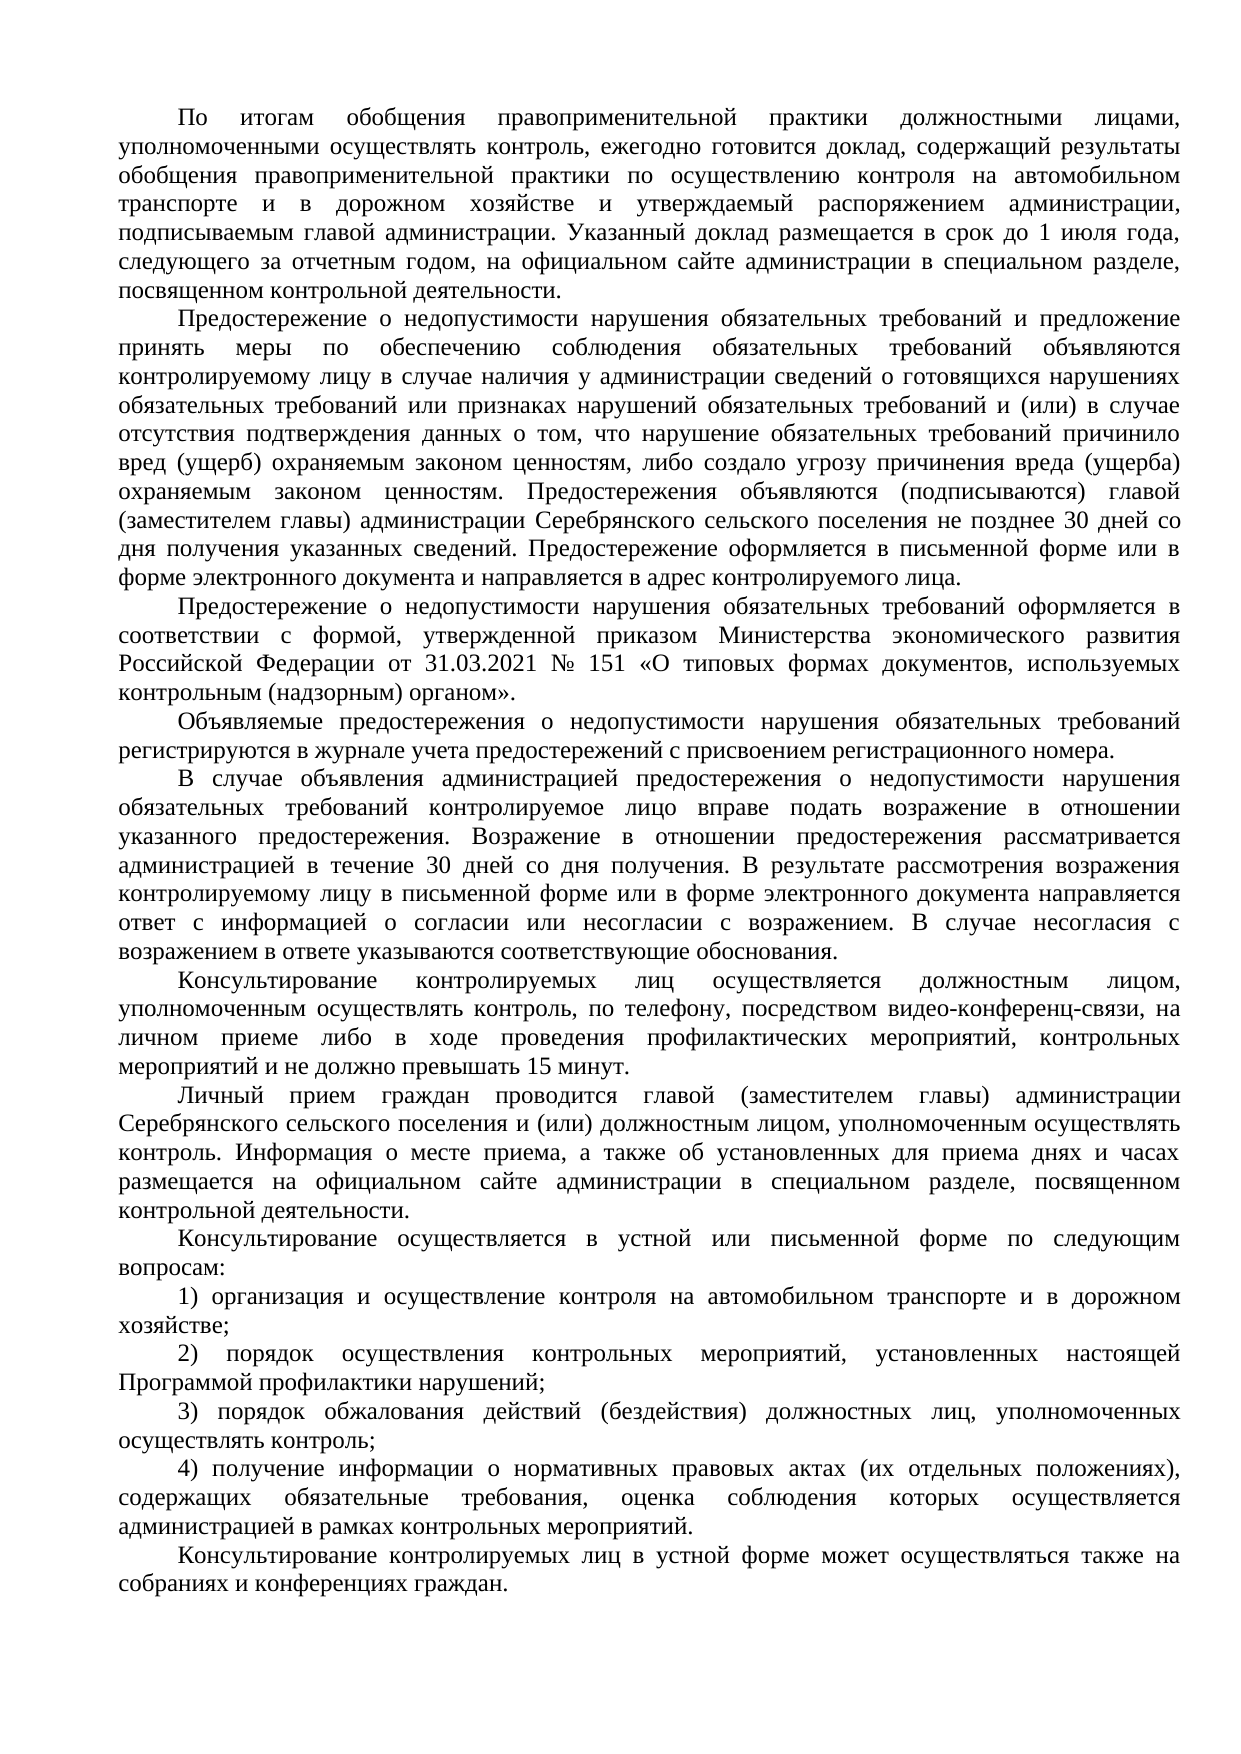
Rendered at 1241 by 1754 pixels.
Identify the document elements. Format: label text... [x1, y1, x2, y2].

text 1) организация и осуществление контроля на автомобильном транспорте и в дорожном хозяйстве; [118, 1281, 1181, 1338]
text Личный прием граждан проводится главой (заместителем главы) администрации Серебрянского сельского поселения и (или) должностным лицом, уполномоченным осуществлять контроль. Информация о месте приема, а также об установленных для приема днях и часах размещается на официальном сайте администрации в специальном разделе, посвященном контрольной деятельности. [118, 1080, 1181, 1223]
text 2) порядок осуществления контрольных мероприятий, установленных настоящей Программой профилактики нарушений; [118, 1338, 1181, 1396]
text Консультирование контролируемых лиц осуществляется должностным лицом, уполномоченным осуществлять контроль, по телефону, посредством видео-конференц-связи, на личном приеме либо в ходе проведения профилактических мероприятий, контрольных мероприятий и не должно превышать 15 минут. [118, 965, 1181, 1080]
text 4) получение информации о нормативных правовых актах (их отдельных положениях), содержащих обязательные требования, оценка соблюдения которых осуществляется администрацией в рамках контрольных мероприятий. [118, 1453, 1181, 1540]
text Консультирование контролируемых лиц в устной форме может осуществляться также на собраниях и конференциях граждан. [118, 1540, 1181, 1597]
text В случае объявления администрацией предостережения о недопустимости нарушения обязательных требований контролируемое лицо вправе подать возражение в отношении указанного предостережения. Возражение в отношении предостережения рассматривается администрацией в течение 30 дней со дня получения. В результате рассмотрения возражения контролируемому лицу в письменной форме или в форме электронного документа направляется ответ с информацией о согласии или несогласии с возражением. В случае несогласия с возражением в ответе указываются соответствующие обоснования. [118, 763, 1181, 965]
text Предостережение о недопустимости нарушения обязательных требований и предложение принять меры по обеспечению соблюдения обязательных требований объявляются контролируемому лицу в случае наличия у администрации сведений о готовящихся нарушениях обязательных требований или признаках нарушений обязательных требований и (или) в случае отсутствия подтверждения данных о том, что нарушение обязательных требований причинило вред (ущерб) охраняемым законом ценностям, либо создало угрозу причинения вреда (ущерба) охраняемым законом ценностям. Предостережения объявляются (подписываются) главой (заместителем главы) администрации Серебрянского сельского поселения не позднее 30 дней со дня получения указанных сведений. Предостережение оформляется в письменной форме или в форме электронного документа и направляется в адрес контролируемого лица. [118, 303, 1181, 591]
text 3) порядок обжалования действий (бездействия) должностных лиц, уполномоченных осуществлять контроль; [118, 1396, 1181, 1453]
text По итогам обобщения правоприменительной практики должностными лицами, уполномоченными осуществлять контроль, ежегодно готовится доклад, содержащий результаты обобщения правоприменительной практики по осуществлению контроля на автомобильном транспорте и в дорожном хозяйстве и утверждаемый распоряжением администрации, подписываемым главой администрации. Указанный доклад размещается в срок до 1 июля года, следующего за отчетным годом, на официальном сайте администрации в специальном разделе, посвященном контрольной деятельности. [118, 102, 1181, 303]
text Консультирование осуществляется в устной или письменной форме по следующим вопросам: [118, 1223, 1181, 1281]
text Предостережение о недопустимости нарушения обязательных требований оформляется в соответствии с формой, утвержденной приказом Министерства экономического развития Российской Федерации от 31.03.2021 № 151 «О типовых формах документов, используемых контрольным (надзорным) органом». [118, 591, 1181, 706]
text Объявляемые предостережения о недопустимости нарушения обязательных требований регистрируются в журнале учета предостережений с присвоением регистрационного номера. [118, 706, 1181, 763]
